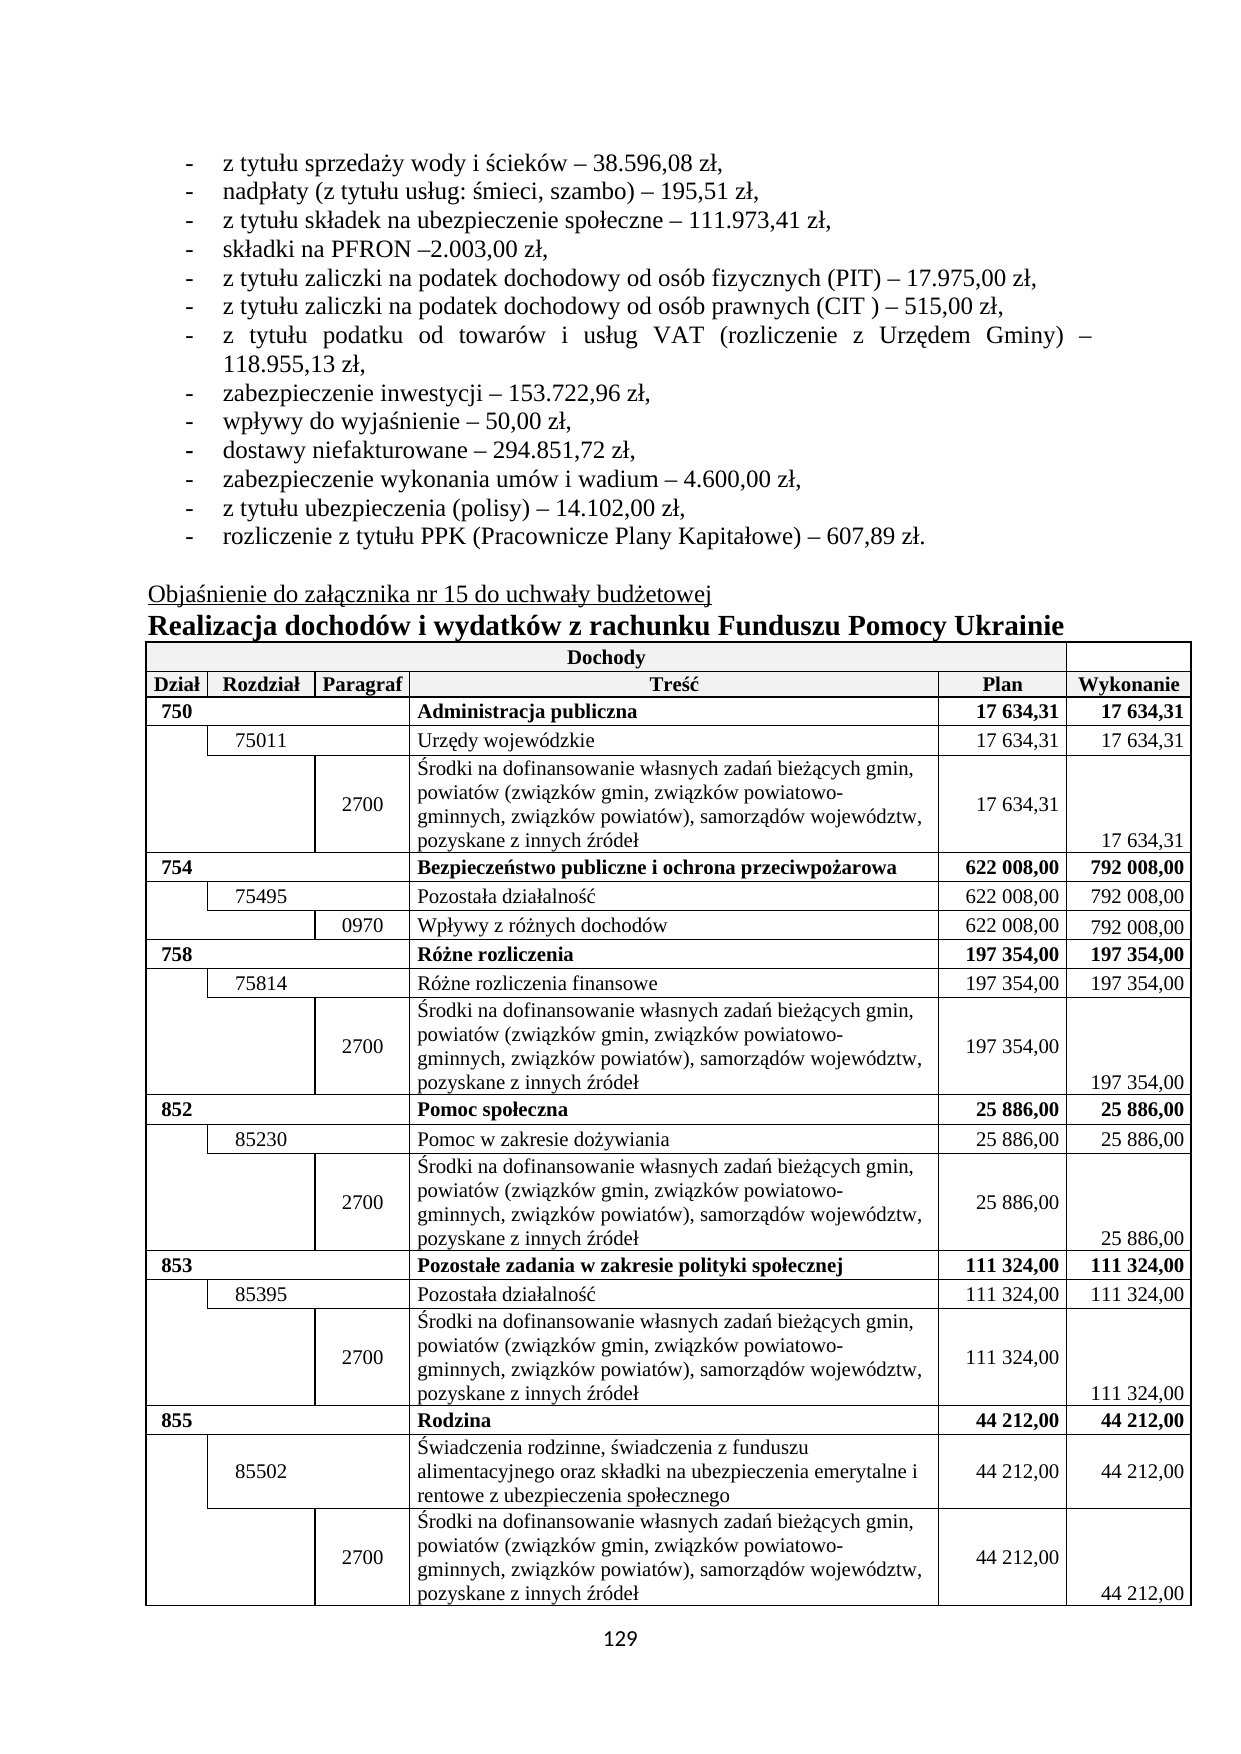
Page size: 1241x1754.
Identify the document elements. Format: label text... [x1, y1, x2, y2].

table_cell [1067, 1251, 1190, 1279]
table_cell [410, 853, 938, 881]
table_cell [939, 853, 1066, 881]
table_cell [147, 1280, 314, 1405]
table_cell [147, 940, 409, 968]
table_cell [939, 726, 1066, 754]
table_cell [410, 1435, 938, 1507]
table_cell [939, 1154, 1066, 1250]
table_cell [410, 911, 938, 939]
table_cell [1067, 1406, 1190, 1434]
list wpływy do wyjaśnienie – 50,00 zł, [185, 406, 1093, 435]
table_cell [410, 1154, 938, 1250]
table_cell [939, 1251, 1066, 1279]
list z tytułu sprzedaży wody i ścieków – 38.596,08 zł, [185, 148, 1093, 176]
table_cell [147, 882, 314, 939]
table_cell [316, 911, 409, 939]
list nadpłaty (z tytułu usług: śmieci, szambo) – 195,51 zł, [185, 176, 1093, 205]
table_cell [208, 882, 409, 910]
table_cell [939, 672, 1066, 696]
list z tytułu zaliczki na podatek dochodowy od osób fizycznych (PIT) – 17.975,00 zł, [185, 263, 1093, 291]
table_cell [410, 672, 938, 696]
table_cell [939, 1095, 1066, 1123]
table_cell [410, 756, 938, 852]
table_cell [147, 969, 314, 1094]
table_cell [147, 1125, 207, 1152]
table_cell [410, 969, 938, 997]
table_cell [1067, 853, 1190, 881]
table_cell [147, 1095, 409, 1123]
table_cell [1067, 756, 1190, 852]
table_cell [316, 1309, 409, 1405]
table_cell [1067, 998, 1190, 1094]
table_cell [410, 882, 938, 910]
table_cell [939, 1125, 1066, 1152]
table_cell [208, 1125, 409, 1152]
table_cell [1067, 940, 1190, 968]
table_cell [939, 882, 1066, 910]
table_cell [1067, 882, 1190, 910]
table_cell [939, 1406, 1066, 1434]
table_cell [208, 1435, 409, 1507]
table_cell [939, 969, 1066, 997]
text Objaśnienie do załącznika nr 15 do uchwały budżetowej [148, 579, 1093, 608]
list dostawy niefakturowane – 294.851,72 zł, [185, 435, 1093, 464]
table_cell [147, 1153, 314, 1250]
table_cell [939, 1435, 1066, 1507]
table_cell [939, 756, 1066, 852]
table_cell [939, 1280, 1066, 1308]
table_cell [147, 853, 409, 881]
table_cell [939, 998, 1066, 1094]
list z tytułu podatku od towarów i usług VAT (rozliczenie z Urzędem Gminy) – 118.955,13 zł, [185, 320, 1093, 378]
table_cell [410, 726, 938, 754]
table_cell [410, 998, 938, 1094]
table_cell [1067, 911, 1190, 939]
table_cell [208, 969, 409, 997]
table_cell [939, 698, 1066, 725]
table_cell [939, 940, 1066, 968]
list z tytułu składek na ubezpieczenie społeczne – 111.973,41 zł, [185, 205, 1093, 234]
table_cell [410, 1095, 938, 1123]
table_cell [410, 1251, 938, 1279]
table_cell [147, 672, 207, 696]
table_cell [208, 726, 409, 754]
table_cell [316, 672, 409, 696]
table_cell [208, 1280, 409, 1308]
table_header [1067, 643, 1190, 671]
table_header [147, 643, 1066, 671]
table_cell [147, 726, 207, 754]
list rozliczenie z tytułu PPK (Pracownicze Plany Kapitałowe) – 607,89 zł. [185, 521, 1093, 550]
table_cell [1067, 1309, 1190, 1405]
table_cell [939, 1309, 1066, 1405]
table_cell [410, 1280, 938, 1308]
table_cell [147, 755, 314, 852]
list składki na PFRON –2.003,00 zł, [185, 234, 1093, 263]
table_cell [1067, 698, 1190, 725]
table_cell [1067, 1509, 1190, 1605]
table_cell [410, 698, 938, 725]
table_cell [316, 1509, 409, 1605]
list zabezpieczenie wykonania umów i wadium – 4.600,00 zł, [185, 464, 1093, 493]
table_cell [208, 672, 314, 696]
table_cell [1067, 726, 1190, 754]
list z tytułu ubezpieczenia (polisy) – 14.102,00 zł, [185, 493, 1093, 521]
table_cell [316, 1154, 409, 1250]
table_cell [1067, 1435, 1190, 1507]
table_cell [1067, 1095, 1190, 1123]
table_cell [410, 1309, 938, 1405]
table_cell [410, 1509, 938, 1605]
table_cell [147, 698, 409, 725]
text Realizacja dochodów i wydatków z rachunku Funduszu Pomocy Ukrainie [148, 608, 1093, 641]
list z tytułu zaliczki na podatek dochodowy od osób prawnych (CIT ) – 515,00 zł, [185, 291, 1093, 320]
list zabezpieczenie inwestycji – 153.722,96 zł, [185, 378, 1093, 406]
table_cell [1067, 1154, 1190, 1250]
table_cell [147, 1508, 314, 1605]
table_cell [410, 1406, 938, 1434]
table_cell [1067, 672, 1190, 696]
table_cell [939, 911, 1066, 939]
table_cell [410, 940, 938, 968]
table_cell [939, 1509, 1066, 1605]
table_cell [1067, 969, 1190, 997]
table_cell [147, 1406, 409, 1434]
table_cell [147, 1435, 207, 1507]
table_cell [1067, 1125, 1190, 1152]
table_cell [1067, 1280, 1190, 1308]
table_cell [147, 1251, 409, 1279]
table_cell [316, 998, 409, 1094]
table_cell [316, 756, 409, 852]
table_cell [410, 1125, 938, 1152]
